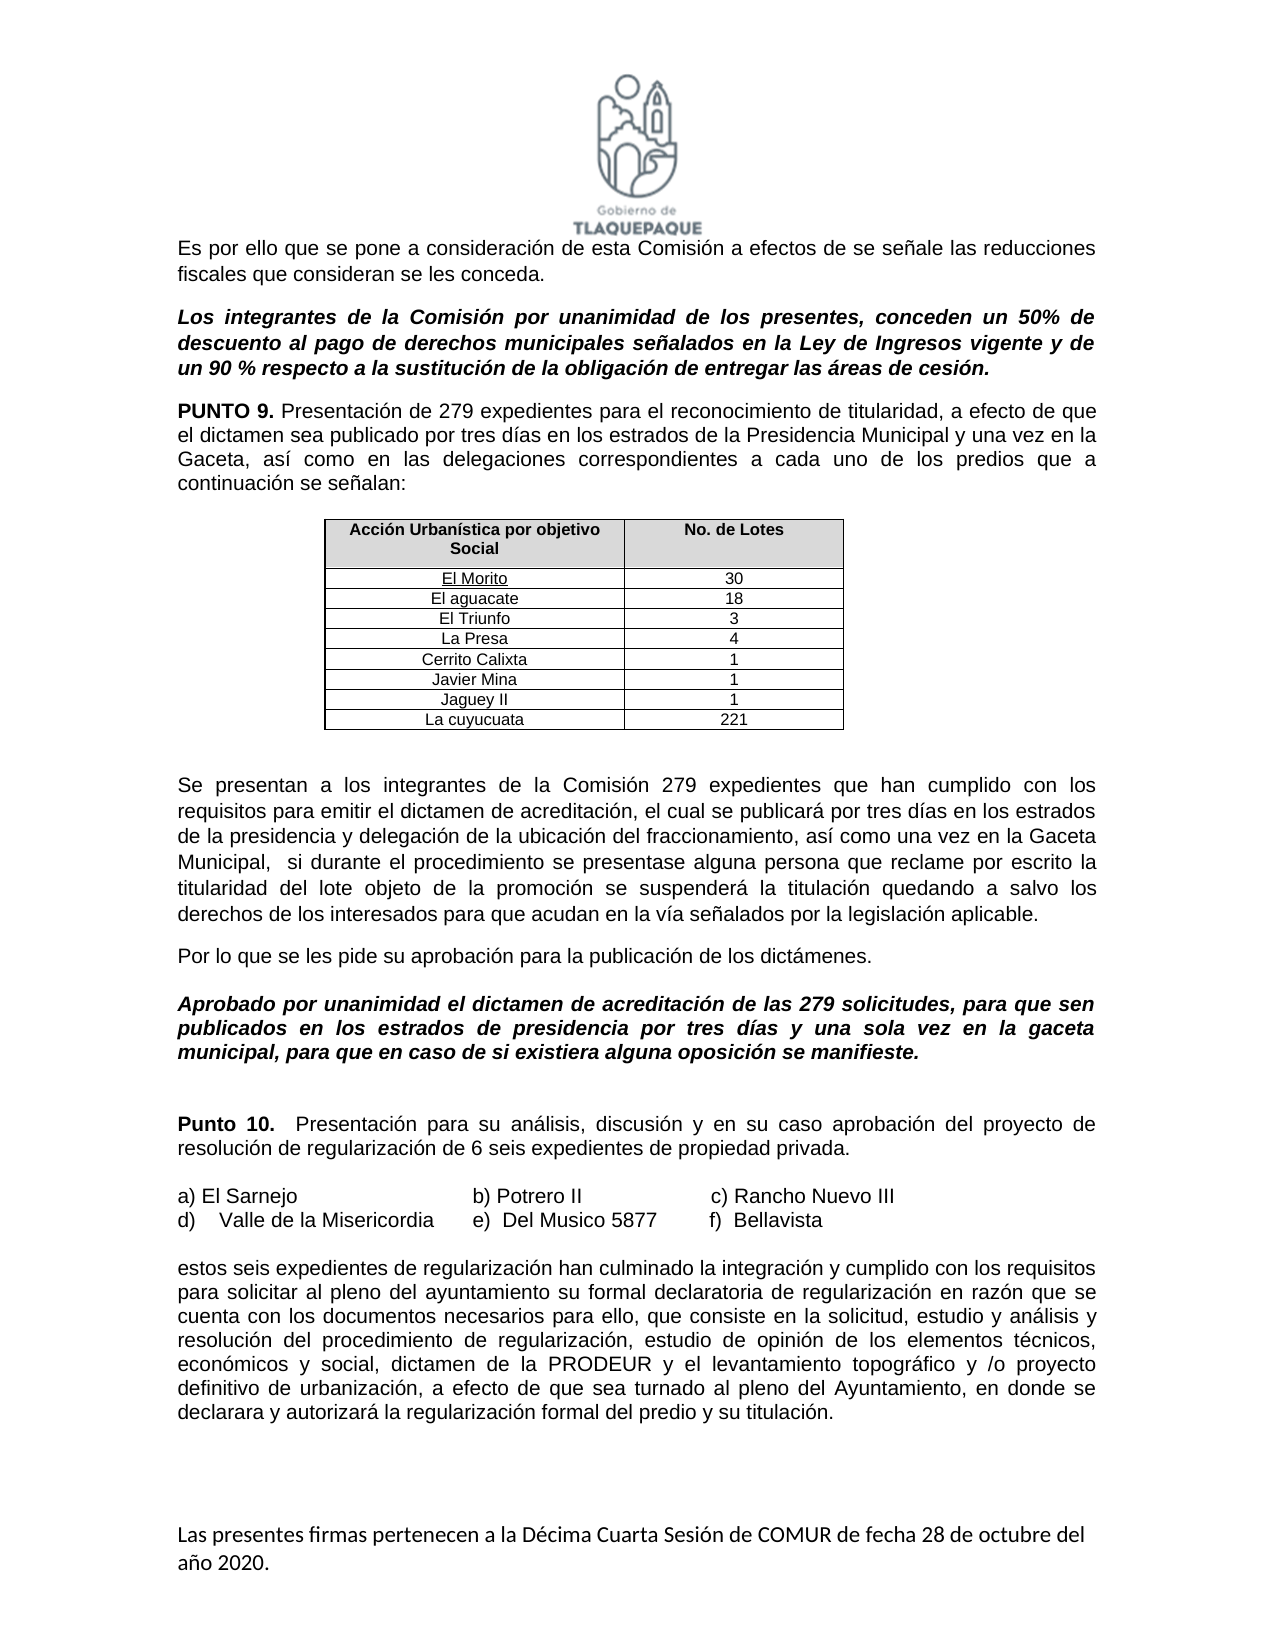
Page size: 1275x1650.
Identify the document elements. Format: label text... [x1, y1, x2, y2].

table_cell 1 [625, 690, 843, 709]
table_cell La cuyucuata [326, 710, 624, 729]
text a) El Sarnejo b) Potrero II c) Rancho Nuevo III [177, 1184, 1098, 1208]
table_cell La Presa [326, 629, 624, 648]
table_header No. de Lotes [625, 520, 843, 567]
text PUNTO 9. Presentación de 279 expedientes para el reconocimiento de titularidad, a efecto de que el dictamen sea publicado por tres días en los estrados de la Presidencia Municipal y una vez en la Gaceta, así como en las delegaciones correspondientes a cada uno de los predios que a continuación se señalan: [177, 399, 1098, 494]
picture [556, 73, 719, 237]
table_cell Cerrito Calixta [326, 649, 624, 668]
table_header Acción Urbanística por objetivo Social [326, 520, 624, 567]
table_cell El Triunfo [326, 609, 624, 628]
table_cell 3 [625, 609, 843, 628]
table_cell Javier Mina [326, 670, 624, 689]
table_cell 221 [625, 710, 843, 729]
text estos seis expedientes de regularización han culminado la integración y cumplido con los requisitos para solicitar al pleno del ayuntamiento su formal declaratoria de regularización en razón que se cuenta con los documentos necesarios para ello, que consiste en la solicitud, estudio y análisis y resolución del procedimiento de regularización, estudio de opinión de los elementos técnicos, económicos y social, dictamen de la PRODEUR y el levantamiento topográfico y /o proyecto definitivo de urbanización, a efecto de que sea turnado al pleno del Ayuntamiento, en donde se declarara y autorizará la regularización formal del predio y su titulación. [177, 1256, 1098, 1423]
table_cell 30 [625, 569, 843, 588]
text Por lo que se les pide su aprobación para la publicación de los dictámenes. [177, 944, 1098, 968]
text Se presentan a los integrantes de la Comisión 279 expedientes que han cumplido con los requisitos para emitir el dictamen de acreditación, el cual se publicará por tres días en los estrados de la presidencia y delegación de la ubicación del fraccionamiento, así como una vez en la Gaceta Municipal, si durante el procedimiento se presentase alguna persona que reclame por escrito la titularidad del lote objeto de la promoción se suspenderá la titulación quedando a salvo los derechos de los interesados para que acudan en la vía señalados por la legislación aplicable. [177, 773, 1098, 926]
table_cell 18 [625, 589, 843, 608]
table_cell 4 [625, 629, 843, 648]
table_cell 1 [625, 670, 843, 689]
text Aprobado por unanimidad el dictamen de acreditación de las 279 solicitudes, para que sen publicados en los estrados de presidencia por tres días y una sola vez en la gaceta municipal, para que en caso de si existiera alguna oposición se manifieste. [177, 992, 1098, 1064]
table_cell El Morito [326, 569, 624, 588]
text Punto 10. Presentación para su análisis, discusión y en su caso aprobación del proyecto de resolución de regularización de 6 seis expedientes de propiedad privada. [177, 1112, 1098, 1160]
table_cell El aguacate [326, 589, 624, 608]
text Es por ello que se pone a consideración de esta Comisión a efectos de se señale las reducciones fiscales que consideran se les conceda. [177, 236, 1098, 286]
text Los integrantes de la Comisión por unanimidad de los presentes, conceden un 50% de descuento al pago de derechos municipales señalados en la Ley de Ingresos vigente y de un 90 % respecto a la sustitución de la obligación de entregar las áreas de cesión. [177, 304, 1098, 380]
table_cell 1 [625, 649, 843, 668]
text d) Valle de la Misericordia e) Del Musico 5877 f) Bellavista [177, 1208, 1098, 1232]
table_cell Jaguey II [326, 690, 624, 709]
